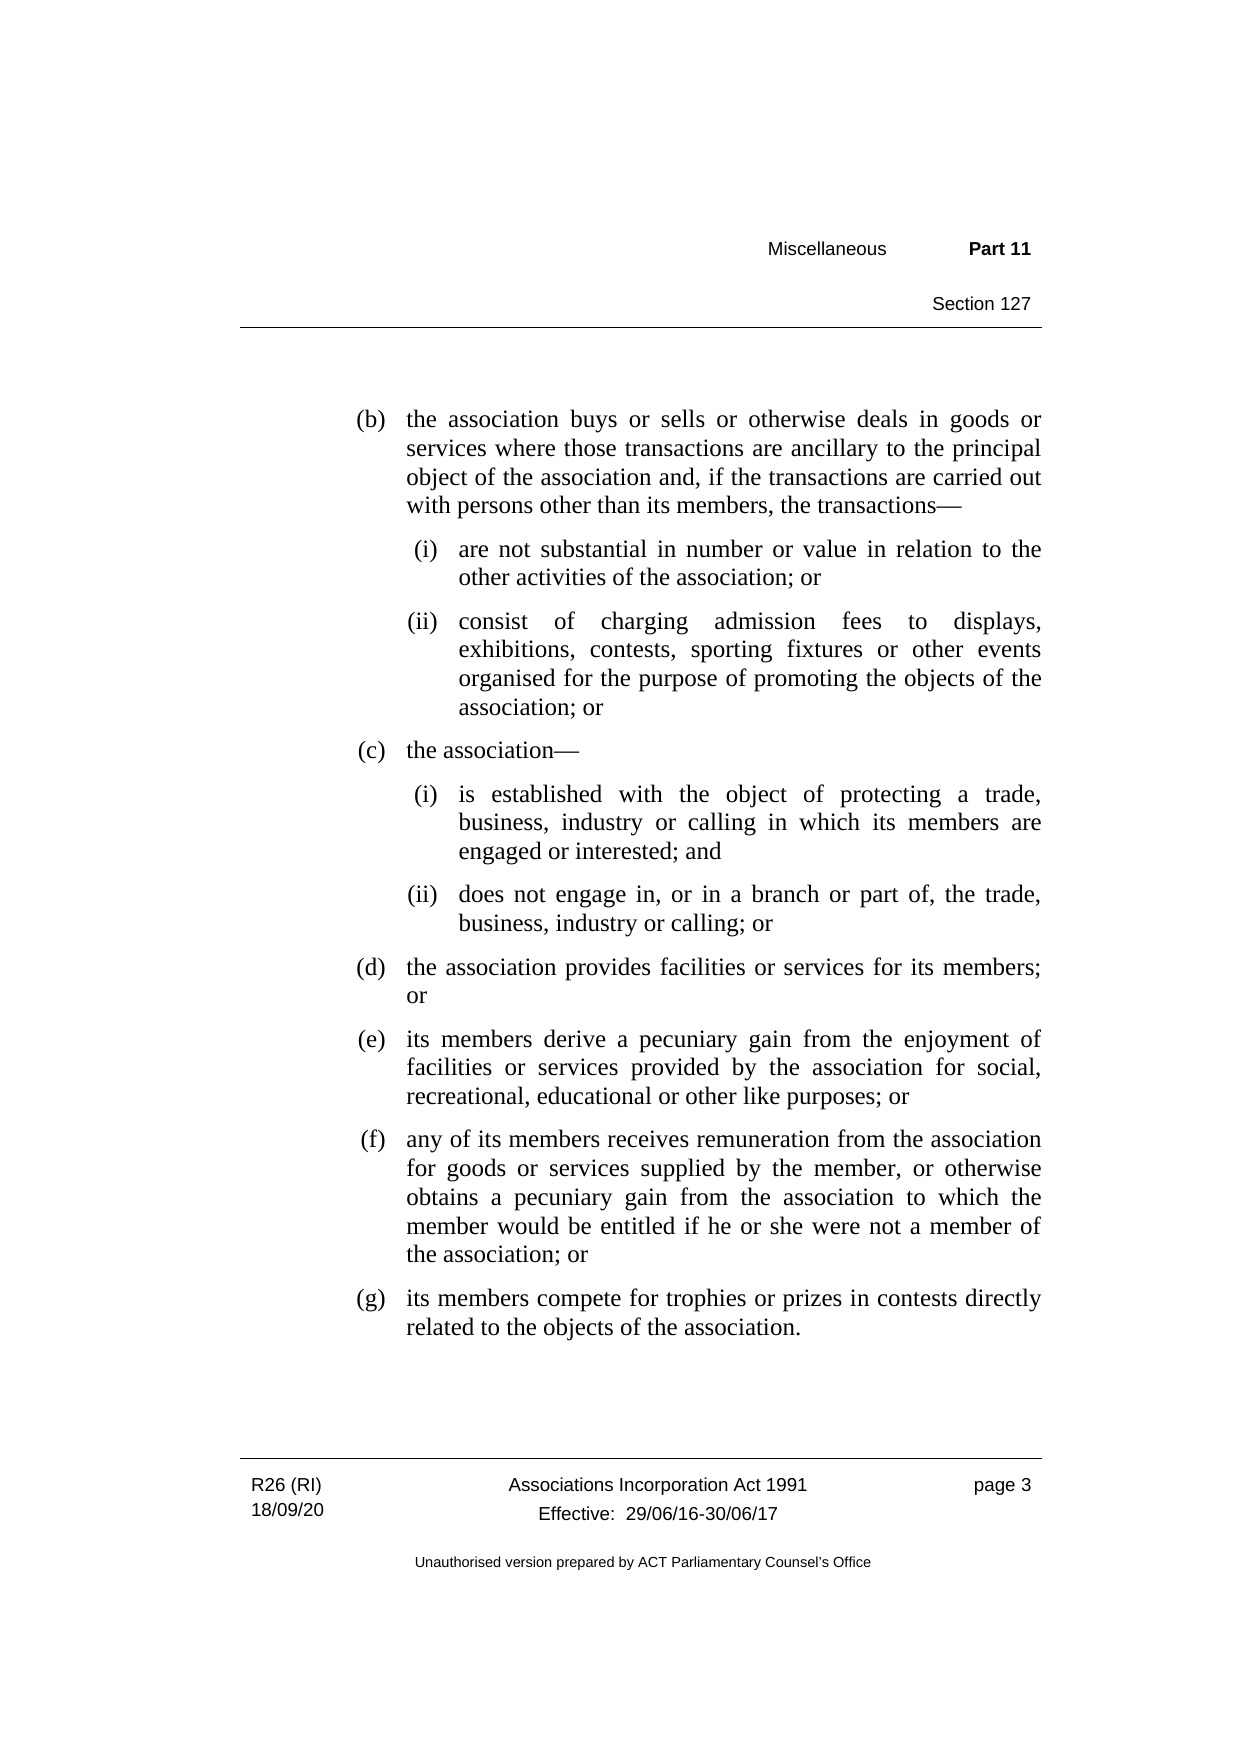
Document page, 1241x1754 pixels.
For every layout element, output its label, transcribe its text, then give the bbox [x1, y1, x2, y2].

text (i) is established with the object of protecting a trade, business, industry or calling in which its members are engaged or interested; and [239, 779, 1042, 865]
text (g) its members compete for trophies or prizes in contests directly related to the objects of the association. [239, 1283, 1042, 1340]
text (ii) does not engage in, or in a branch or part of, the trade, business, industry or calling; or [239, 879, 1042, 937]
text (b) the association buys or sells or otherwise deals in goods or services where those transactions are ancillary to the principal object of the association and, if the transactions are carried out with persons other than its members, the transactions— [239, 404, 1042, 519]
text (i) are not substantial in number or value in relation to the other activities of the association; or [239, 534, 1042, 591]
text (c) the association— [239, 735, 1042, 764]
text (ii) consist of charging admission fees to displays, exhibitions, contests, sporting fixtures or other events organised for the purpose of promoting the objects of the association; or [239, 606, 1042, 721]
text (e) its members derive a pecuniary gain from the enjoyment of facilities or services provided by the association for social, recreational, educational or other like purposes; or [239, 1024, 1042, 1110]
text (f) any of its members receives remuneration from the association for goods or services supplied by the member, or otherwise obtains a pecuniary gain from the association to which the member would be entitled if he or she were not a member of the association; or [239, 1124, 1042, 1268]
text (d) the association provides facilities or services for its members; or [239, 952, 1042, 1009]
